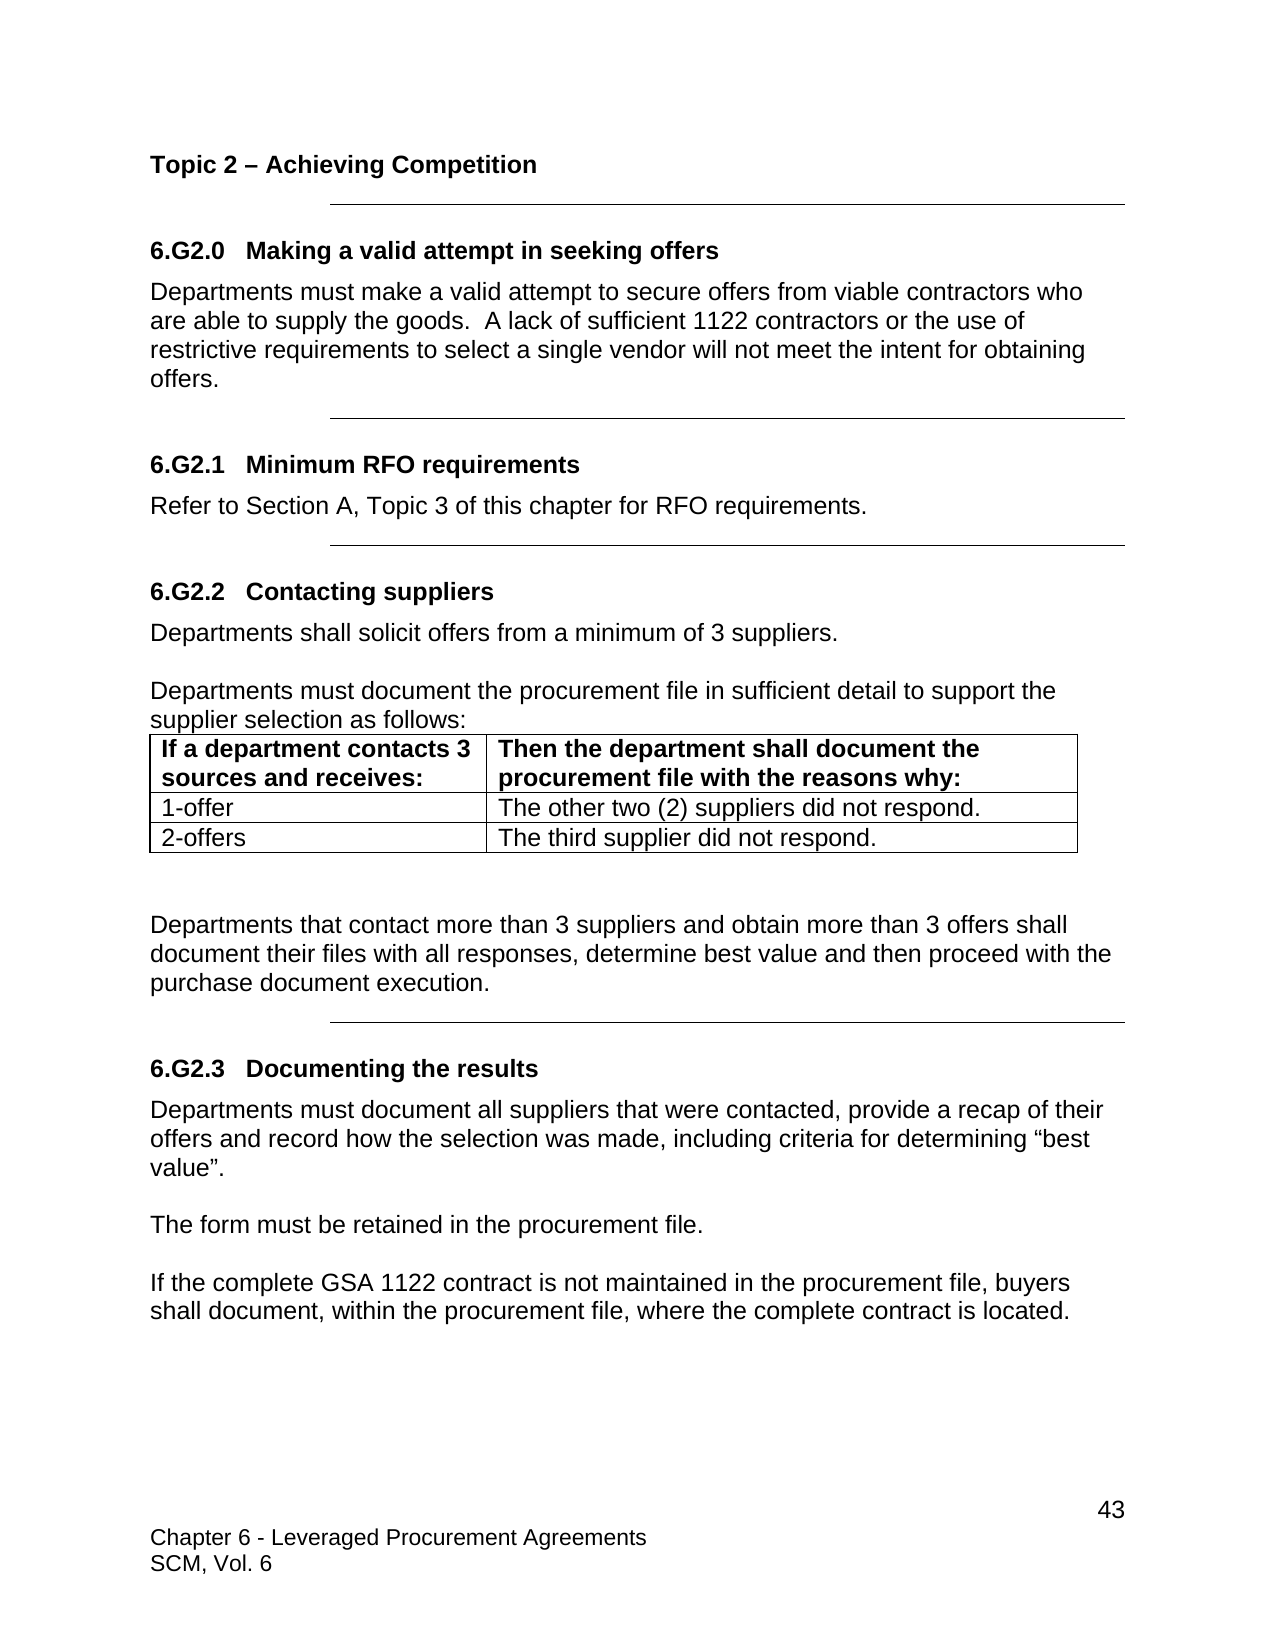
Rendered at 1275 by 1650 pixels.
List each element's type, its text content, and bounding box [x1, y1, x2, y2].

table_cell 1-offer [151, 793, 486, 822]
text Departments that contact more than 3 suppliers and obtain more than 3 offers shall document their files with all responses, determine best value and then proceed with the purchase document execution. [150, 910, 1125, 996]
text Refer to Section A, Topic 3 of this chapter for RFO requirements. [150, 491, 1125, 520]
subtitle 6.G2.3 Documenting the results [150, 1054, 1125, 1082]
text If the complete GSA 1122 contract is not maintained in the procurement file, buyers shall document, within the procurement file, where the complete contract is located. [150, 1267, 1125, 1325]
text Departments must document all suppliers that were contacted, provide a recap of their offers and record how the selection was made, including criteria for determining “best value”. [150, 1095, 1125, 1181]
text Departments shall solicit offers from a minimum of 3 suppliers. [150, 618, 1125, 647]
subtitle 6.G2.0 Making a valid attempt in seeking offers [150, 236, 1125, 265]
subtitle 6.G2.1 Minimum RFO requirements [150, 450, 1125, 478]
table_cell The other two (2) suppliers did not respond. [487, 793, 1077, 822]
subtitle 6.G2.2 Contacting suppliers [150, 577, 1125, 606]
text The form must be retained in the procurement file. [150, 1210, 1125, 1239]
table_header If a department contacts 3 sources and receives: [151, 735, 486, 792]
text Departments must document the procurement file in sufficient detail to support the supplier selection as follows: [150, 676, 1125, 733]
table_header Then the department shall document the procurement file with the reasons why: [487, 735, 1077, 792]
subtitle Topic 2 – Achieving Competition [150, 150, 1125, 179]
table_cell 2-offers [151, 823, 486, 852]
text Departments must make a valid attempt to secure offers from viable contractors who are able to supply the goods. A lack of sufficient 1122 contractors or the use of restrictive requirements to select a single vendor will not meet the intent for obtaining offers. [150, 277, 1125, 392]
table_cell The third supplier did not respond. [487, 823, 1077, 852]
